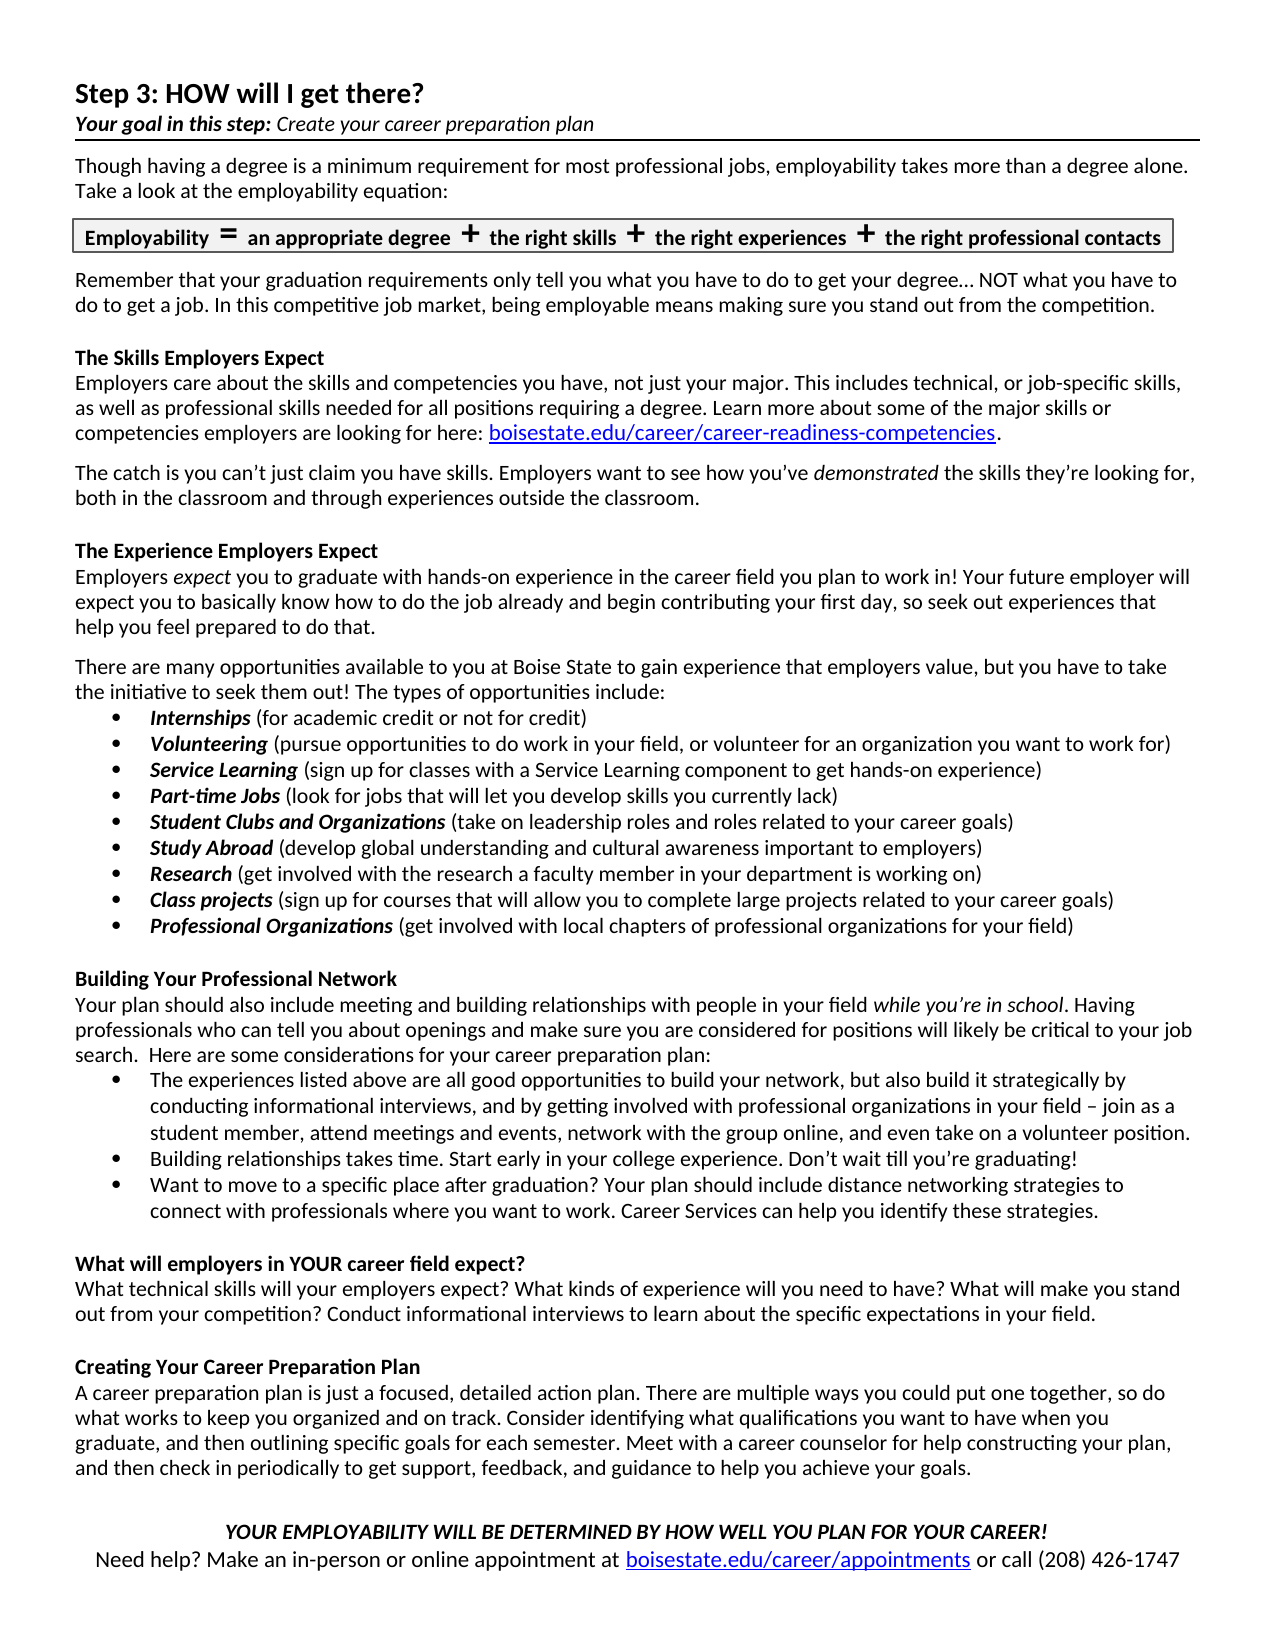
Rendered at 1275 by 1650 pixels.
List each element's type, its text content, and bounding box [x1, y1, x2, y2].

list Research (get involved with the research a faculty member in your department is working on) [112, 861, 1200, 887]
text Your goal in this step: Create your career preparation plan [75, 111, 1200, 139]
text Need help? Make an in-person or online appointment at boisestate.edu/career/appointments or call (208) 426-1747 [75, 1545, 1200, 1573]
text What will employers in YOUR career field expect? [75, 1250, 1200, 1277]
text The Experience Employers Expect [75, 537, 1200, 564]
text Creating Your Career Preparation Plan [75, 1353, 1200, 1380]
list Professional Organizations (get involved with local chapters of professional organizations for your field) [112, 913, 1200, 939]
subtitle Step 3: HOW will I get there? [75, 75, 1200, 111]
list Study Abroad (develop global understanding and cultural awareness important to employers) [112, 834, 1200, 861]
text The catch is you can’t just claim you have skills. Employers want to see how you’ve demonstrated the skills they’re looking for, both in the classroom and through experiences outside the classroom. [75, 461, 1200, 511]
text A career preparation plan is just a focused, detailed action plan. There are multiple ways you could put one together, so do what works to keep you organized and on track. Consider identifying what qualifications you want to have when you graduate, and then outlining specific goals for each semester. Meet with a career counselor for help constructing your plan, and then check in periodically to get support, feedback, and guidance to help you achieve your goals. [75, 1380, 1200, 1480]
list Part-time Jobs (look for jobs that will let you develop skills you currently lack) [112, 782, 1200, 808]
list Building relationships takes time. Start early in your college experience. Don’t wait till you’re graduating! [112, 1145, 1200, 1171]
text The Skills Employers Expect [75, 344, 1200, 370]
text Though having a degree is a minimum requirement for most professional jobs, employability takes more than a degree alone. [75, 153, 1200, 178]
text Take a look at the employability equation: [75, 178, 1200, 203]
list Service Learning (sign up for classes with a Service Learning component to get hands-on experience) [112, 756, 1200, 782]
text YOUR EMPLOYABILITY WILL BE DETERMINED BY HOW WELL YOU PLAN FOR YOUR CAREER! [75, 1518, 1200, 1545]
text Employability = an appropriate degree + the right skills + the right experiences + the right professional contacts [75, 208, 1200, 254]
list Class projects (sign up for courses that will allow you to complete large projects related to your career goals) [112, 887, 1200, 913]
text Your plan should also include meeting and building relationships with people in your field while you’re in school. Having professionals who can tell you about openings and make sure you are considered for positions will likely be critical to your job search. Here are some considerations for your career preparation plan: [75, 992, 1200, 1067]
list Student Clubs and Organizations (take on leadership roles and roles related to your career goals) [112, 808, 1200, 834]
list Want to move to a specific place after graduation? Your plan should include distance networking strategies to connect with professionals where you want to work. Career Services can help you identify these strategies. [112, 1171, 1200, 1223]
list The experiences listed above are all good opportunities to build your network, but also build it strategically by conducting informational interviews, and by getting involved with professional organizations in your field – join as a student member, attend meetings and events, network with the group online, and even take on a volunteer position. [112, 1067, 1200, 1145]
text What technical skills will your employers expect? What kinds of experience will you need to have? What will make you stand out from your competition? Conduct informational interviews to learn about the specific expectations in your field. [75, 1277, 1200, 1327]
text Remember that your graduation requirements only tell you what you have to do to get your degree… NOT what you have to do to get a job. In this competitive job market, being employable means making sure you stand out from the competition. [75, 267, 1200, 317]
text Employers care about the skills and competencies you have, not just your major. This includes technical, or job-specific skills, as well as professional skills needed for all positions requiring a degree. Learn more about some of the major skills or competencies employers are looking for here: boisestate.edu/career/career-readiness-competencies. [75, 370, 1200, 445]
list Internships (for academic credit or not for credit) [112, 704, 1200, 730]
list Volunteering (pursue opportunities to do work in your field, or volunteer for an organization you want to work for) [112, 730, 1200, 756]
text There are many opportunities available to you at Boise State to gain experience that employers value, but you have to take the initiative to seek them out! The types of opportunities include: [75, 654, 1200, 704]
text Employers expect you to graduate with hands-on experience in the career field you plan to work in! Your future employer will expect you to basically know how to do the job already and begin contributing your first day, so seek out experiences that help you feel prepared to do that. [75, 564, 1200, 639]
text Building Your Professional Network [75, 965, 1200, 992]
